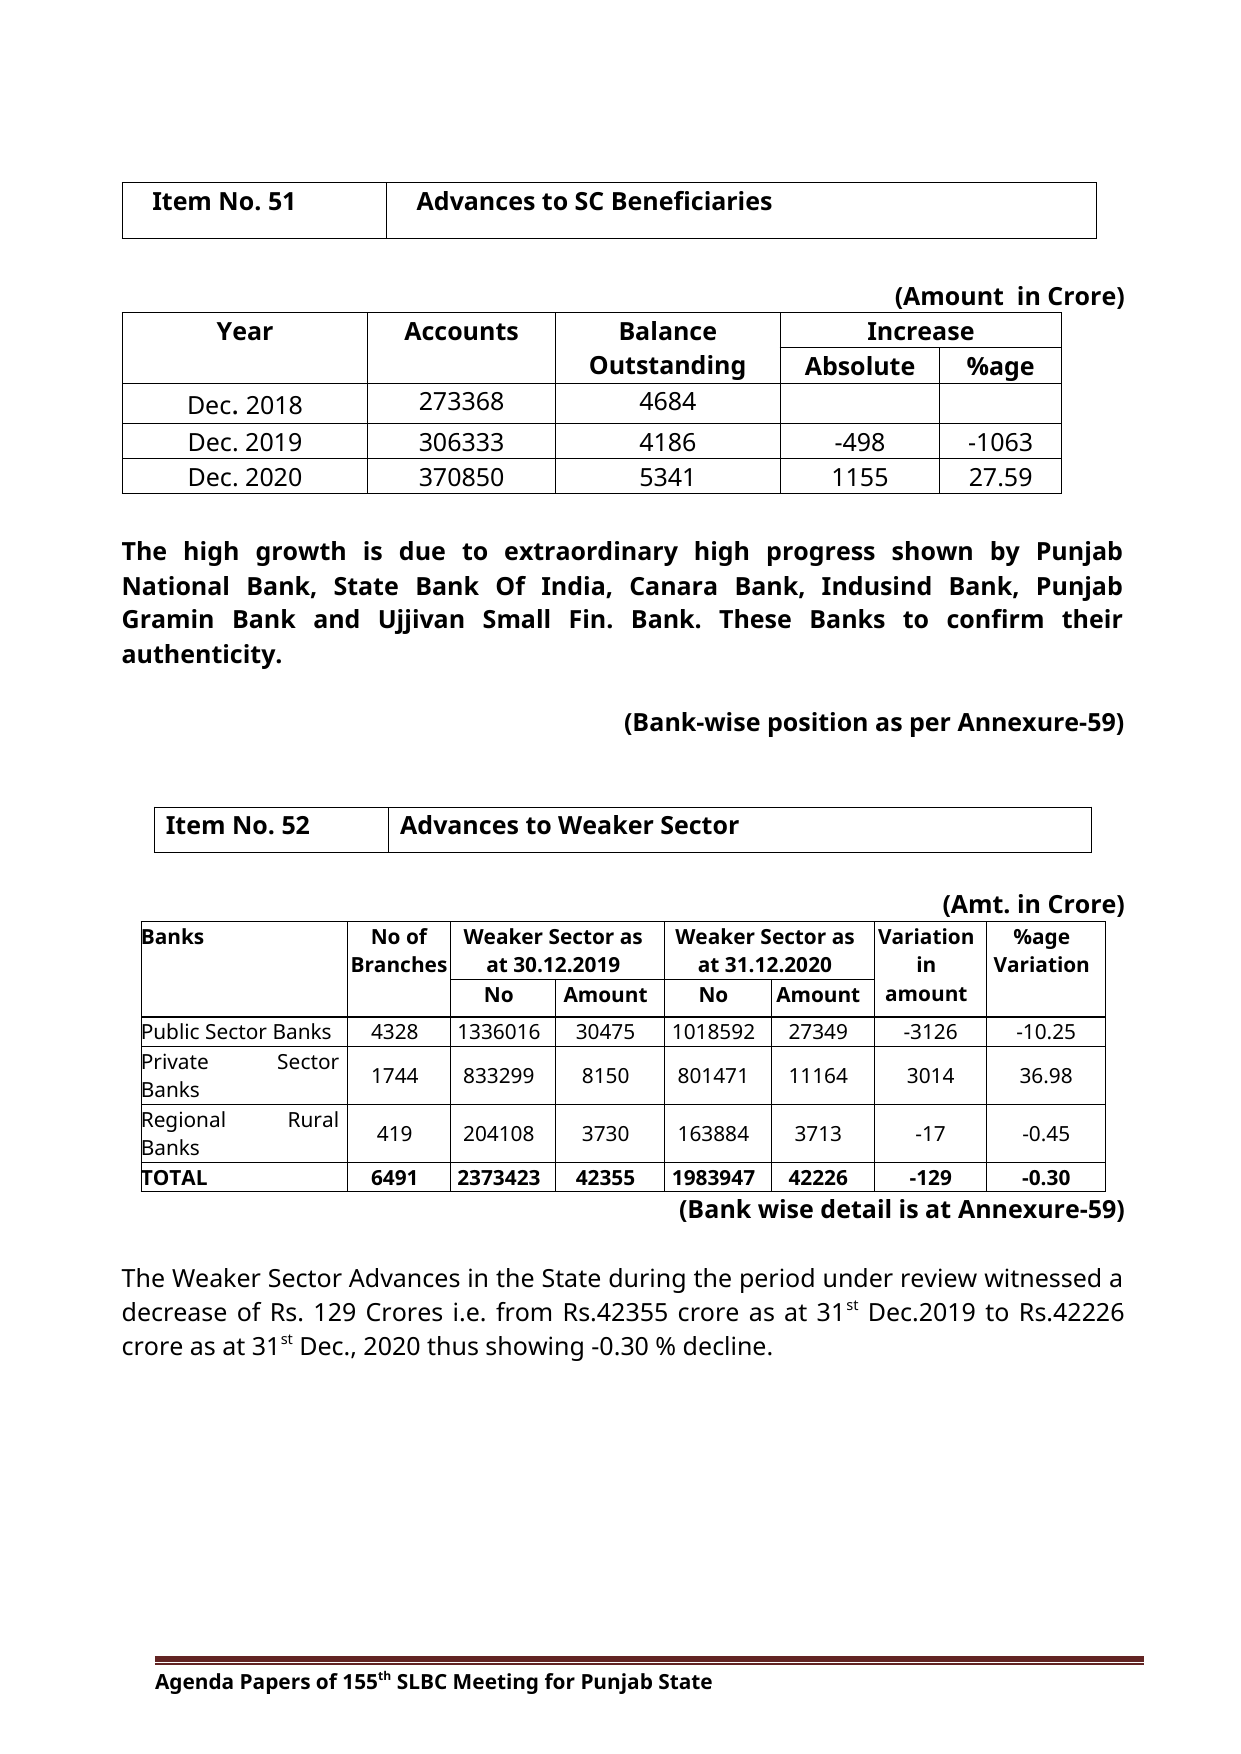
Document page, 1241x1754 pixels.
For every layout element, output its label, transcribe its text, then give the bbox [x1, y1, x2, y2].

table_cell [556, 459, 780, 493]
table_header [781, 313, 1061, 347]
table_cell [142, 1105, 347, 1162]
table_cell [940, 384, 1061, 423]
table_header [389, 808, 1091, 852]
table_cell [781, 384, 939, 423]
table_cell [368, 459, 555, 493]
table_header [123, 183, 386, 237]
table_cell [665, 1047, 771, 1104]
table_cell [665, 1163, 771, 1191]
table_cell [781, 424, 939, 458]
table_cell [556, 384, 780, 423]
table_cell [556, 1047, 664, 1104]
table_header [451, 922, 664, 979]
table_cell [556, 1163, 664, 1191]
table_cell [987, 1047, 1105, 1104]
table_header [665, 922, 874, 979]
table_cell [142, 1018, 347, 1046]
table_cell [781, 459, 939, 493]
text (Bank-wise position as per Annexure-59) [121, 704, 1125, 738]
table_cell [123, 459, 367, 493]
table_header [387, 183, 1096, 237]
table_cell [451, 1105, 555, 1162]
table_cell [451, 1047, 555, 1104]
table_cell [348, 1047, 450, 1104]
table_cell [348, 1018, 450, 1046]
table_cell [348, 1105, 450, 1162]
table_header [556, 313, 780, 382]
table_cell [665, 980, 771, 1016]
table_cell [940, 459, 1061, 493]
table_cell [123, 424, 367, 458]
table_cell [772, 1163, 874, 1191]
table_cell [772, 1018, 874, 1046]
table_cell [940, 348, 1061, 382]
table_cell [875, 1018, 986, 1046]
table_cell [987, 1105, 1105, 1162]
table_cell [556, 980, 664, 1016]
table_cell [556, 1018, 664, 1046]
text The high growth is due to extraordinary high progress shown by Punjab National Bank, State Bank Of India, Canara Bank, Indusind Bank, Punjab Gramin Bank and Ujjivan Small Fin. Bank. These Banks to confirm their authenticity. [121, 534, 1125, 670]
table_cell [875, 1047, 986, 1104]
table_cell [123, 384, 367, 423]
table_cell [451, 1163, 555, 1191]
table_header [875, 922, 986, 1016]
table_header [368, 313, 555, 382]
text The Weaker Sector Advances in the State during the period under review witnessed a decrease of Rs. 129 Crores i.e. from Rs.42355 crore as at 31st Dec.2019 to Rs.42226 crore as at 31st Dec., 2020 thus showing -0.30 % decline. [121, 1260, 1125, 1362]
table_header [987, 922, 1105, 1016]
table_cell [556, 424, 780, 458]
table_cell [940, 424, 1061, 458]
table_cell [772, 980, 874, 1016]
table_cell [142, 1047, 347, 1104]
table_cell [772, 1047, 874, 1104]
text (Amt. in Crore) [121, 887, 1125, 921]
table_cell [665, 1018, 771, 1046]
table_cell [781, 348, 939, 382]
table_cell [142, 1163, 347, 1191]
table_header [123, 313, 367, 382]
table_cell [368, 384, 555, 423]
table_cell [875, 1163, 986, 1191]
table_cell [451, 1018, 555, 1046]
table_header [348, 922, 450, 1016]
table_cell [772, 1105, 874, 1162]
text (Amount in Crore) [140, 238, 1125, 312]
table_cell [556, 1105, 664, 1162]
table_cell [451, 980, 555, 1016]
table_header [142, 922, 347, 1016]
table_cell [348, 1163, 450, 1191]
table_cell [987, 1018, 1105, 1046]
text (Bank wise detail is at Annexure-59) [121, 1192, 1125, 1226]
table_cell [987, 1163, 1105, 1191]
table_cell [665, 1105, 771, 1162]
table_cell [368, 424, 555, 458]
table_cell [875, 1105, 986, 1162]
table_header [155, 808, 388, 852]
